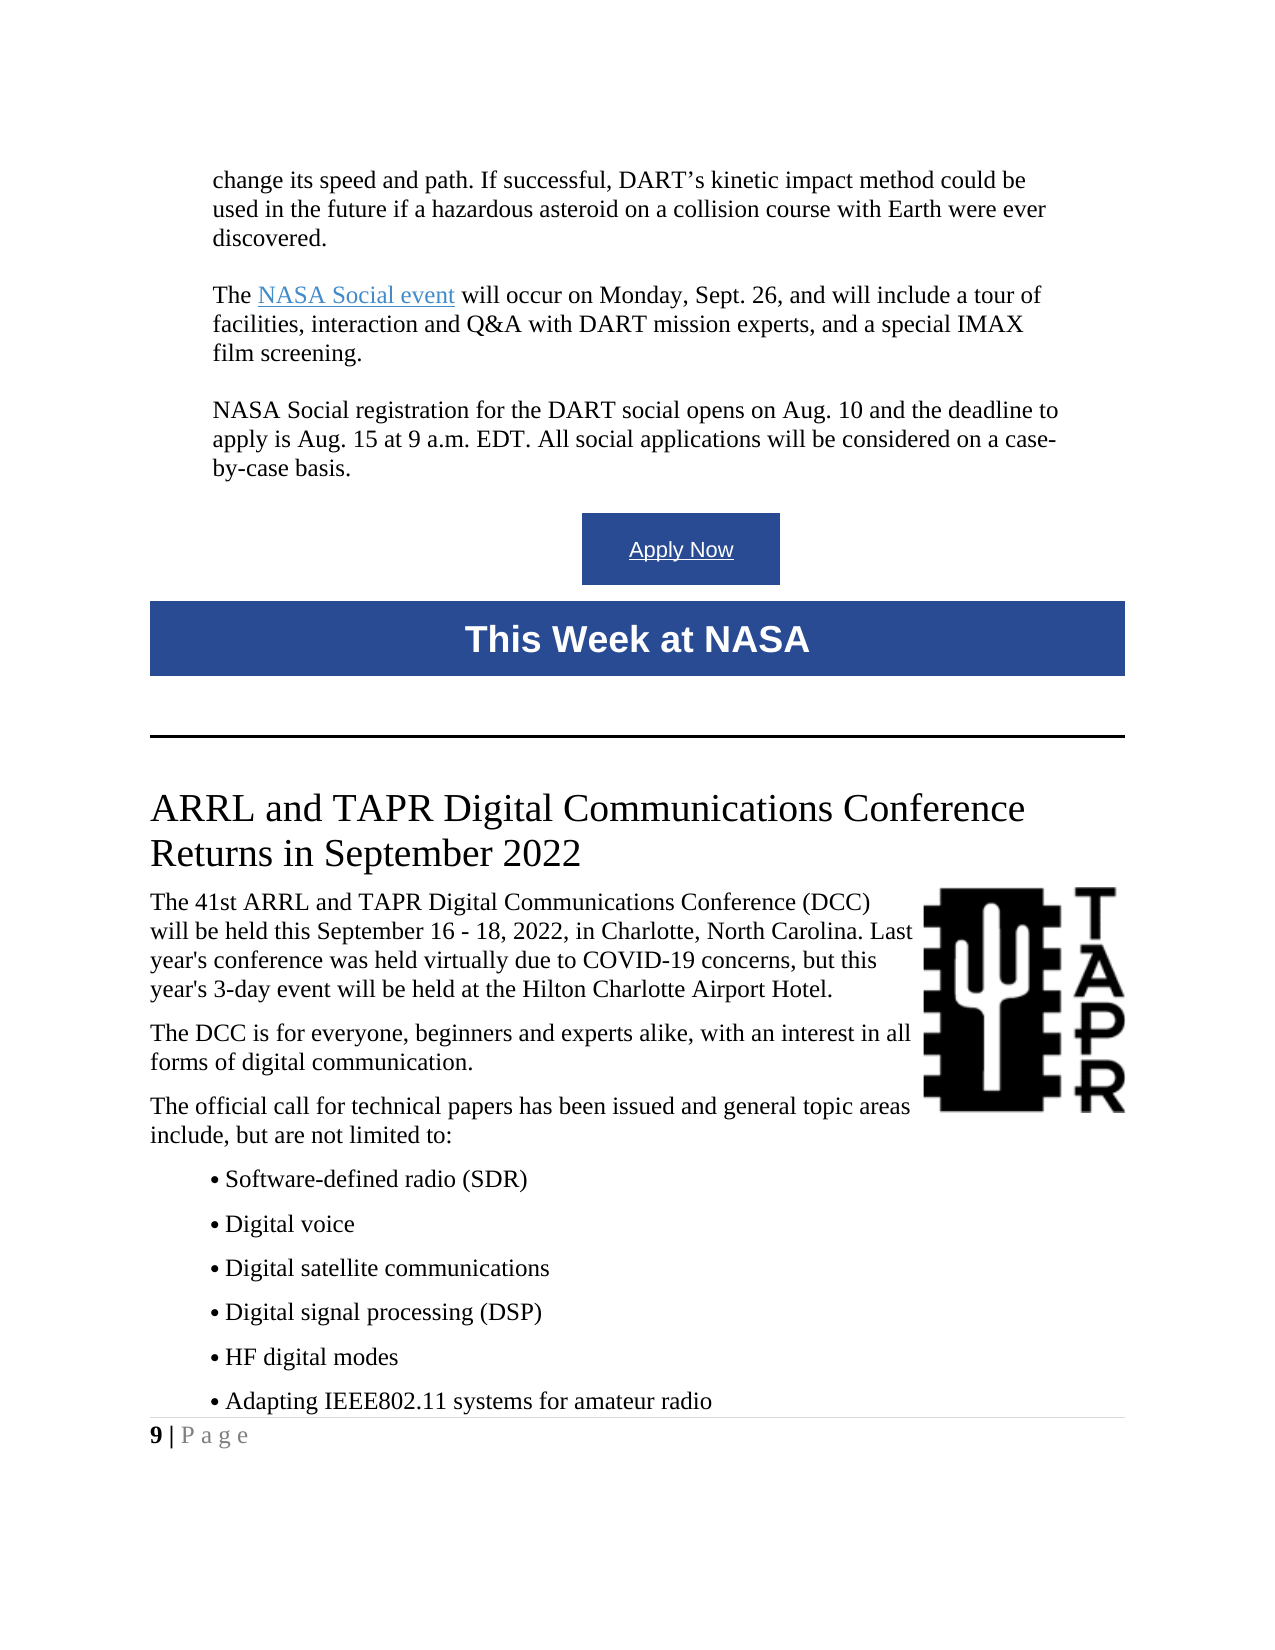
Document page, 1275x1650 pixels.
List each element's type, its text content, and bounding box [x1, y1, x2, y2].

table_header [150, 601, 1125, 676]
list Digital voice [211, 1209, 1125, 1237]
picture [923, 887, 1125, 1113]
list Digital satellite communications [211, 1253, 1125, 1282]
list HF digital modes [211, 1342, 1125, 1371]
text The 41st ARRL and TAPR Digital Communications Conference (DCC) will be held this September 16 - 18, 2022, in Charlotte, North Carolina. Last year's conference was held virtually due to COVID-19 concerns, but this year's 3-day event will be held at the Hilton Charlotte Airport Hotel. [150, 887, 923, 1002]
table_header [150, 150, 1125, 498]
list Software-defined radio (SDR) [211, 1164, 1125, 1193]
text ARRL and TAPR Digital Communications Conference Returns in September 2022 [150, 784, 1125, 875]
text The official call for technical papers has been issued and general topic areas include, but are not limited to: [150, 1091, 1125, 1149]
table_header [150, 498, 1125, 601]
list Digital signal processing (DSP) [211, 1297, 1125, 1326]
list Adapting IEEE802.11 systems for amateur radio [211, 1386, 1125, 1415]
text The DCC is for everyone, beginners and experts alike, with an interest in all forms of digital communication. [150, 1018, 923, 1076]
